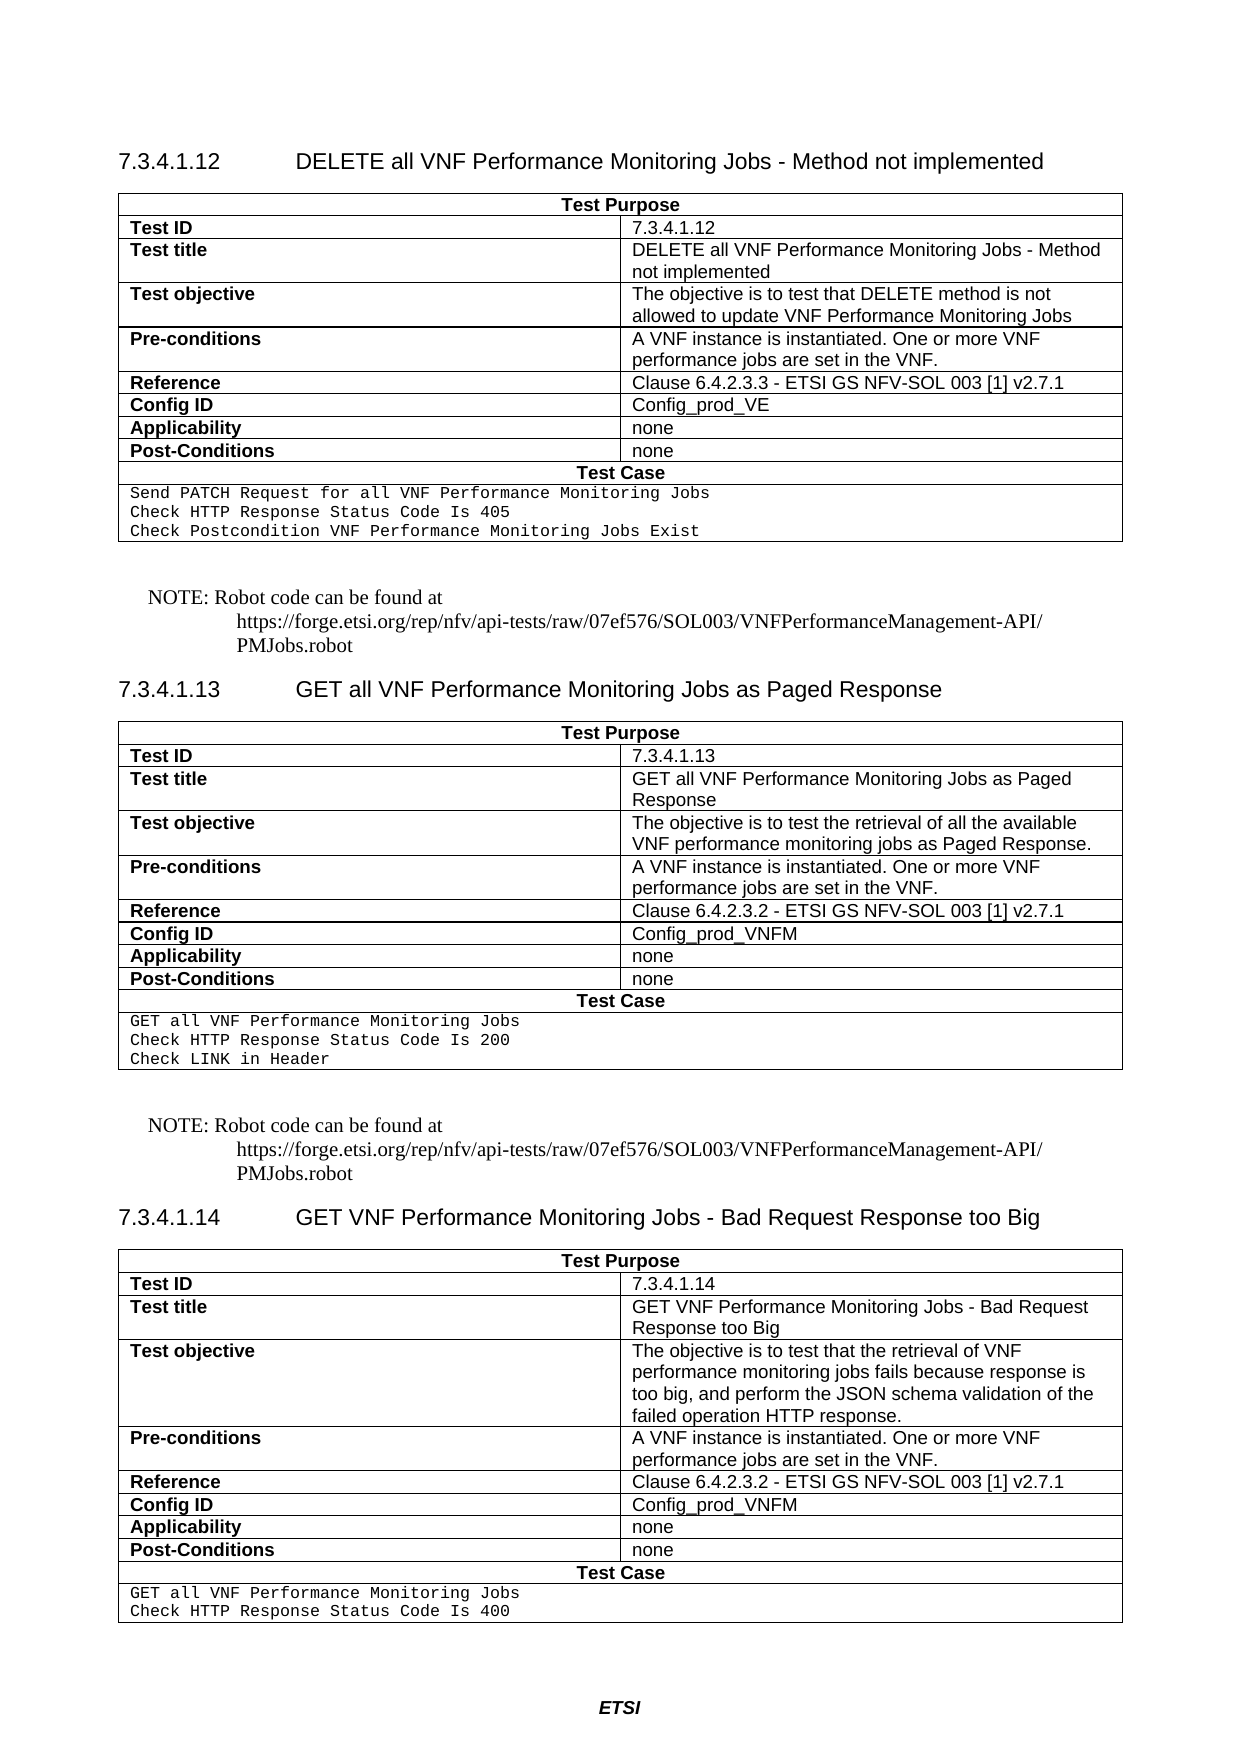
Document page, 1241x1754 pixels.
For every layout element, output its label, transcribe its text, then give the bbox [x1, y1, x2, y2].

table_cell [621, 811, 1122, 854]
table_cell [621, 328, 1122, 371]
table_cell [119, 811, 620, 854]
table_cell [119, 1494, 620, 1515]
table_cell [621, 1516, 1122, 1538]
text NOTE: Robot code can be found at https://forge.etsi.org/rep/nfv/api-tests/raw/07ef576/SOL003/VNFPerformanceManagement-API/PMJobs.robot [148, 585, 1122, 657]
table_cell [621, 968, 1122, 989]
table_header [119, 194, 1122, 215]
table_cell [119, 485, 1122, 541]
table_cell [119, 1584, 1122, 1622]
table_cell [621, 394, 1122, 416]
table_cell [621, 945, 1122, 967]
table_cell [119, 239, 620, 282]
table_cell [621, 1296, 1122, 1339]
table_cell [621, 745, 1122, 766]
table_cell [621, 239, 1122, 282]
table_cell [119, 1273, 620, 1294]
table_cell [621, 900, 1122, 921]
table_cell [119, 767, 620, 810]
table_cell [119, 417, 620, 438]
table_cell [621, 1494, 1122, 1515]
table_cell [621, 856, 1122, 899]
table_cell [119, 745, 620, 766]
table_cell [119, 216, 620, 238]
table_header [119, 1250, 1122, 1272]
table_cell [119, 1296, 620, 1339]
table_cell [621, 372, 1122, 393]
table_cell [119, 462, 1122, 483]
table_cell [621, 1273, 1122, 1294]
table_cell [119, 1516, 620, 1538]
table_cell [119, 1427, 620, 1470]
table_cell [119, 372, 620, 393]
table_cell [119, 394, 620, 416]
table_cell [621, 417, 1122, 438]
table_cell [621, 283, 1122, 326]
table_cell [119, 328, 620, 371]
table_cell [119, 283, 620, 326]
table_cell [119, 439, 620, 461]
subtitle 7.3.4.1.12 DELETE all VNF Performance Monitoring Jobs - Method not implemented [118, 148, 1122, 174]
subtitle 7.3.4.1.13 GET all VNF Performance Monitoring Jobs as Paged Response [118, 676, 1122, 702]
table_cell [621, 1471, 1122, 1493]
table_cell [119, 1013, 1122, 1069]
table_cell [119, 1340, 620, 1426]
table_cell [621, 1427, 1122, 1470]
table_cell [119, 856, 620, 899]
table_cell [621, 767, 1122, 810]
text NOTE: Robot code can be found at https://forge.etsi.org/rep/nfv/api-tests/raw/07ef576/SOL003/VNFPerformanceManagement-API/PMJobs.robot [148, 1113, 1122, 1185]
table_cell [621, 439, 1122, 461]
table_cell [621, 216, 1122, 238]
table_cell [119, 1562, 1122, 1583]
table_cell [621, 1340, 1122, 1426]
subtitle 7.3.4.1.14 GET VNF Performance Monitoring Jobs - Bad Request Response too Big [118, 1204, 1122, 1231]
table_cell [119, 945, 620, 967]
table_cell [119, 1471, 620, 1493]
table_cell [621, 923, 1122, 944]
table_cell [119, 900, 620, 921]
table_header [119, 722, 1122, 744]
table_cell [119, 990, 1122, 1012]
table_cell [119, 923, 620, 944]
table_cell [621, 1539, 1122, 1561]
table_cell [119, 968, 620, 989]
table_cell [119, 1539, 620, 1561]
